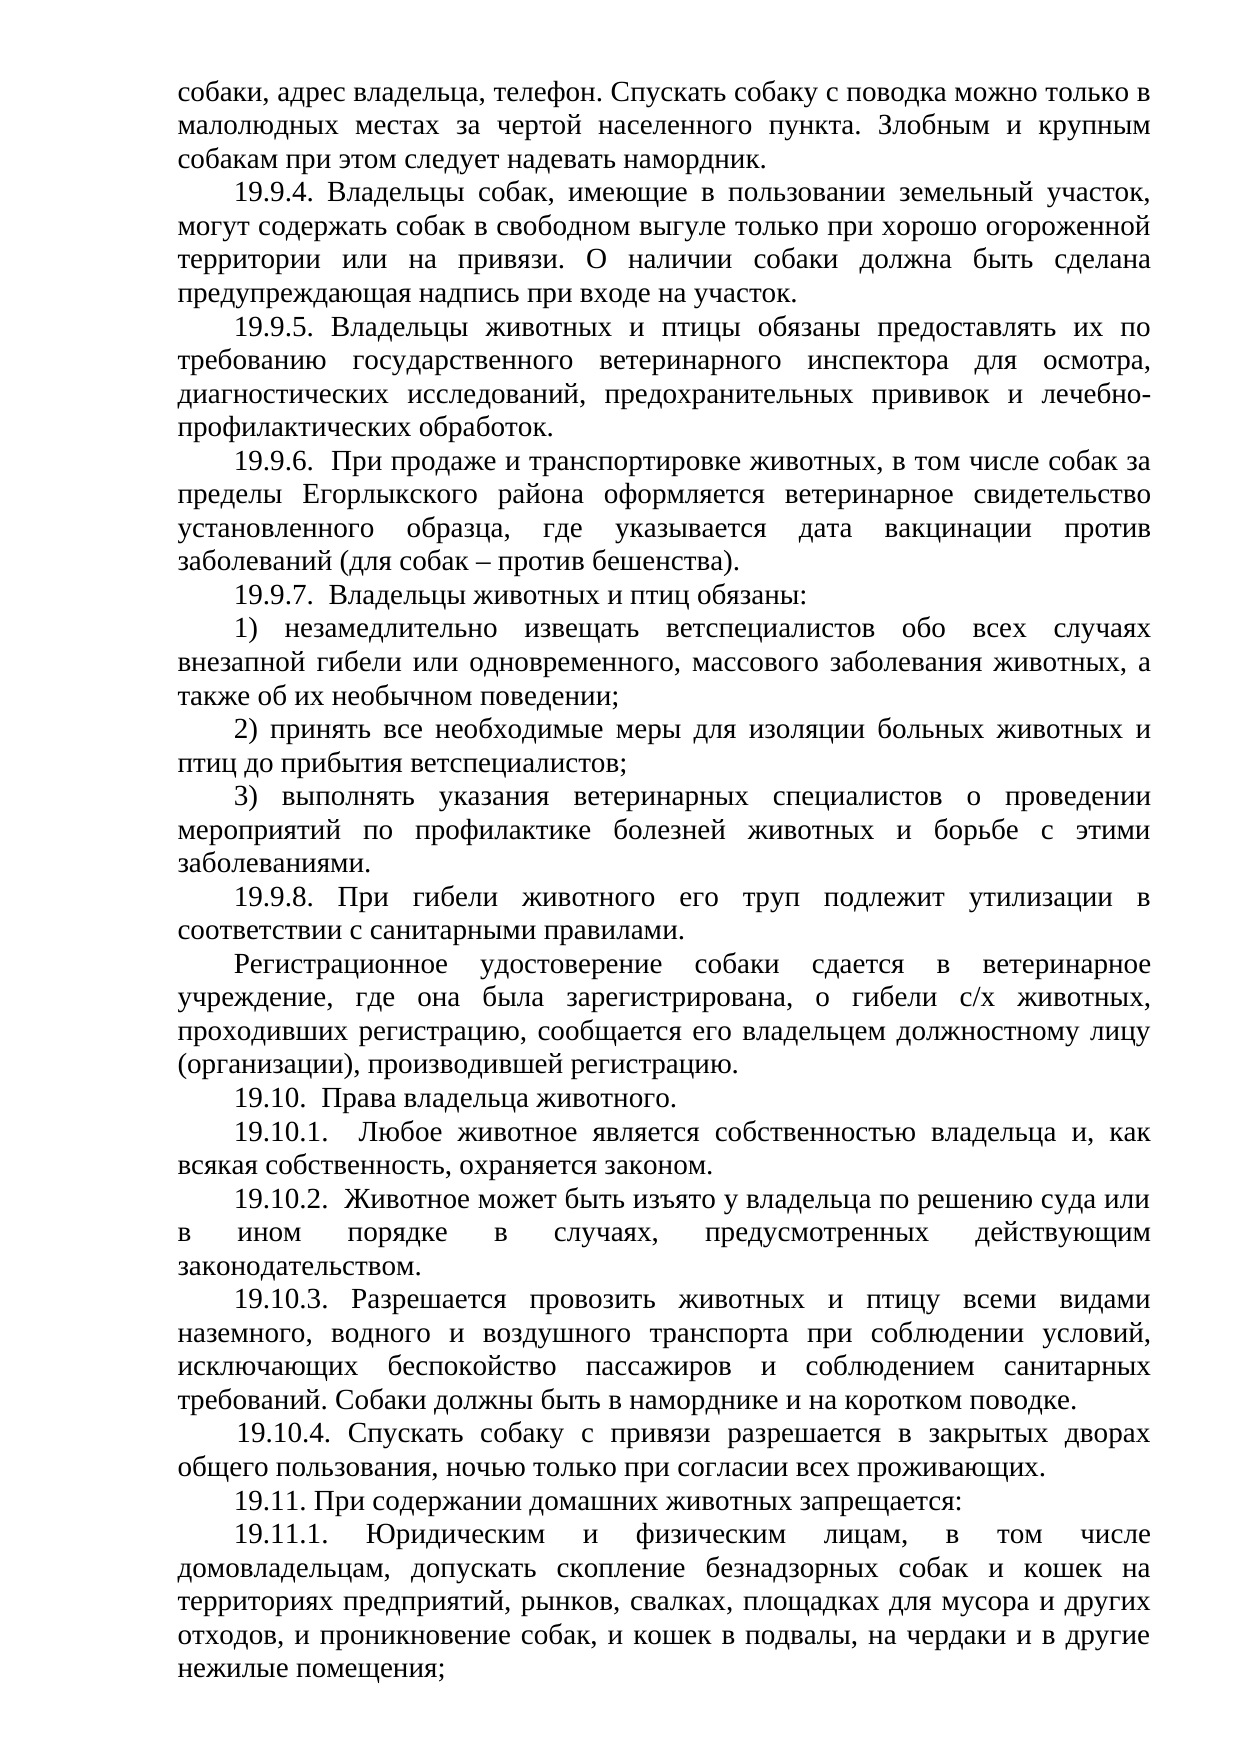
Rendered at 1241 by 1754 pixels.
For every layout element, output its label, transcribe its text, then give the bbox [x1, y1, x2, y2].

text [177, 74, 1152, 174]
text 19.9.8. При гибели животного его труп подлежит утилизации в соответствии с санитарными правилами. [177, 879, 1152, 946]
text 19.9.4. Владельцы собак, имеющие в пользовании земельный участок, могут содержать собак в свободном выгуле только при хорошо огороженной территории или на привязи. О наличии собаки должна быть сделана предупреждающая надпись при входе на участок. [177, 174, 1152, 309]
text 19.10.1. Любое животное является собственностью владельца и, как всякая собственность, охраняется законом. [177, 1114, 1152, 1181]
text 19.11. При содержании домашних животных запрещается: [177, 1483, 1152, 1516]
text 19.9.5. Владельцы животных и птицы обязаны предоставлять их по требованию государственного ветеринарного инспектора для осмотра, диагностических исследований, предохранительных прививок и лечебно-профилактических обработок. [177, 309, 1152, 443]
text 19.10. Права владельца животного. [177, 1080, 1152, 1114]
text 19.10.3. Разрешается провозить животных и птицу всеми видами наземного, водного и воздушного транспорта при соблюдении условий, исключающих беспокойство пассажиров и соблюдением санитарных требований. Собаки должны быть в наморднике и на коротком поводке. [177, 1281, 1152, 1416]
text 19.10.2. Животное может быть изъято у владельца по решению суда или в ином порядке в случаях, предусмотренных действующим законодательством. [177, 1181, 1152, 1281]
text 19.10.4. Спускать собаку с привязи разрешается в закрытых дворах общего пользования, ночью только при согласии всех проживающих. [177, 1416, 1152, 1483]
text Регистрационное удостоверение собаки сдается в ветеринарное учреждение, где она была зарегистрирована, о гибели с/х животных, проходивших регистрацию, сообщается его владельцем должностному лицу (организации), производившей регистрацию. [177, 946, 1152, 1080]
text 3) выполнять указания ветеринарных специалистов о проведении мероприятий по профилактике болезней животных и борьбе с этими заболеваниями. [177, 778, 1152, 879]
text 19.9.7. Владельцы животных и птиц обязаны: [177, 577, 1152, 611]
text 19.9.6. При продаже и транспортировке животных, в том числе собак за пределы Егорлыкского района оформляется ветеринарное свидетельство установленного образца, где указывается дата вакцинации против заболеваний (для собак – против бешенства). [177, 443, 1152, 577]
text 2) принять все необходимые меры для изоляции больных животных и птиц до прибытия ветспециалистов; [177, 711, 1152, 778]
text 1) незамедлительно извещать ветспециалистов обо всех случаях внезапной гибели или одновременного, массового заболевания животных, а также об их необычном поведении; [177, 611, 1152, 711]
text 19.11.1. Юридическим и физическим лицам, в том числе домовладельцам, допускать скопление безнадзорных собак и кошек на территориях предприятий, рынков, свалках, площадках для мусора и других отходов, и проникновение собак, и кошек в подвалы, на чердаки и в другие нежилые помещения; [177, 1516, 1152, 1684]
